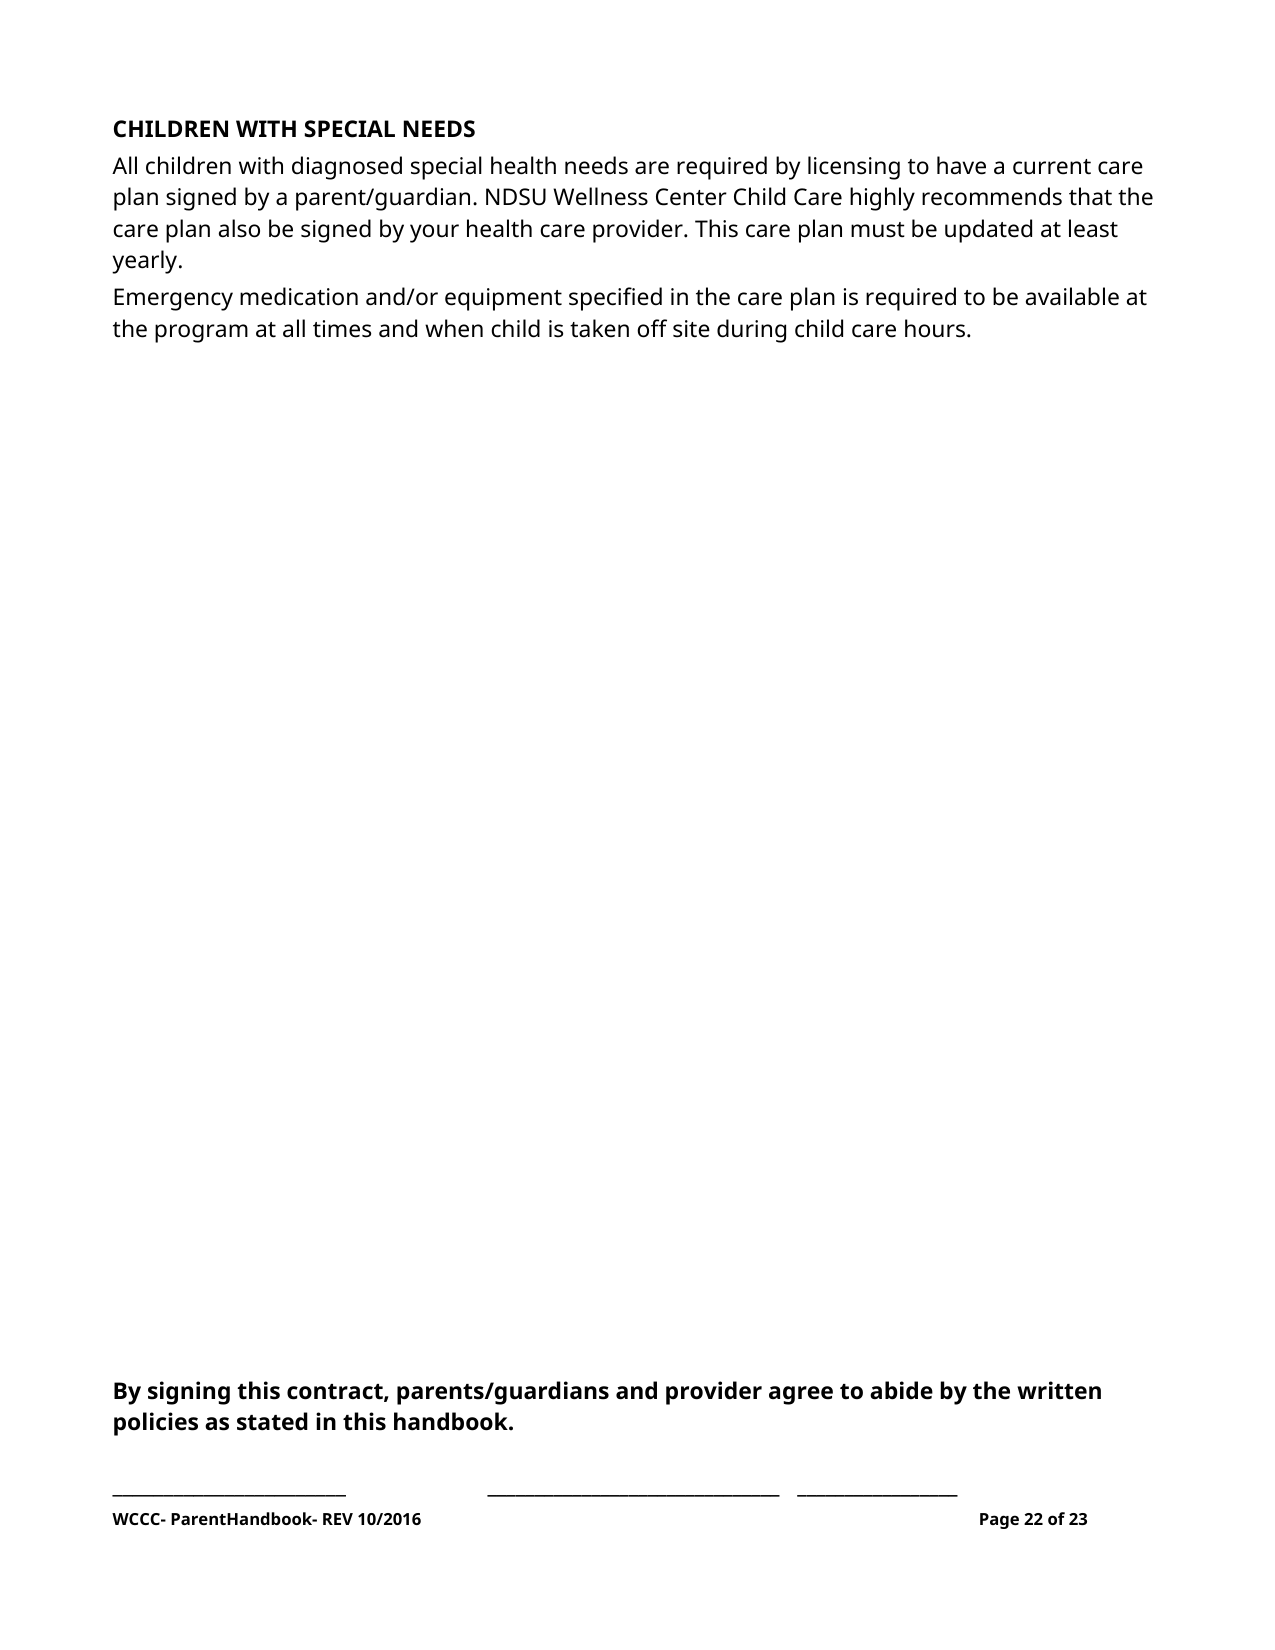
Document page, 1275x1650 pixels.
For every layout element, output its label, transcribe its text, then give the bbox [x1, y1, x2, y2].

text Emergency medication and/or equipment specified in the care plan is required to be available at the program at all times and when child is taken off site during child care hours. [112, 281, 1162, 344]
text All children with diagnosed special health needs are required by licensing to have a current care plan signed by a parent/guardian. NDSU Wellness Center Child Care highly recommends that the care plan also be signed by your health care provider. This care plan must be updated at least yearly. [112, 150, 1162, 275]
text CHILDREN WITH SPECIAL NEEDS [112, 112, 1162, 144]
text By signing this contract, parents/guardians and provider agree to abide by the written policies as stated in this handbook. [112, 1375, 1162, 1437]
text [112, 1469, 1162, 1500]
